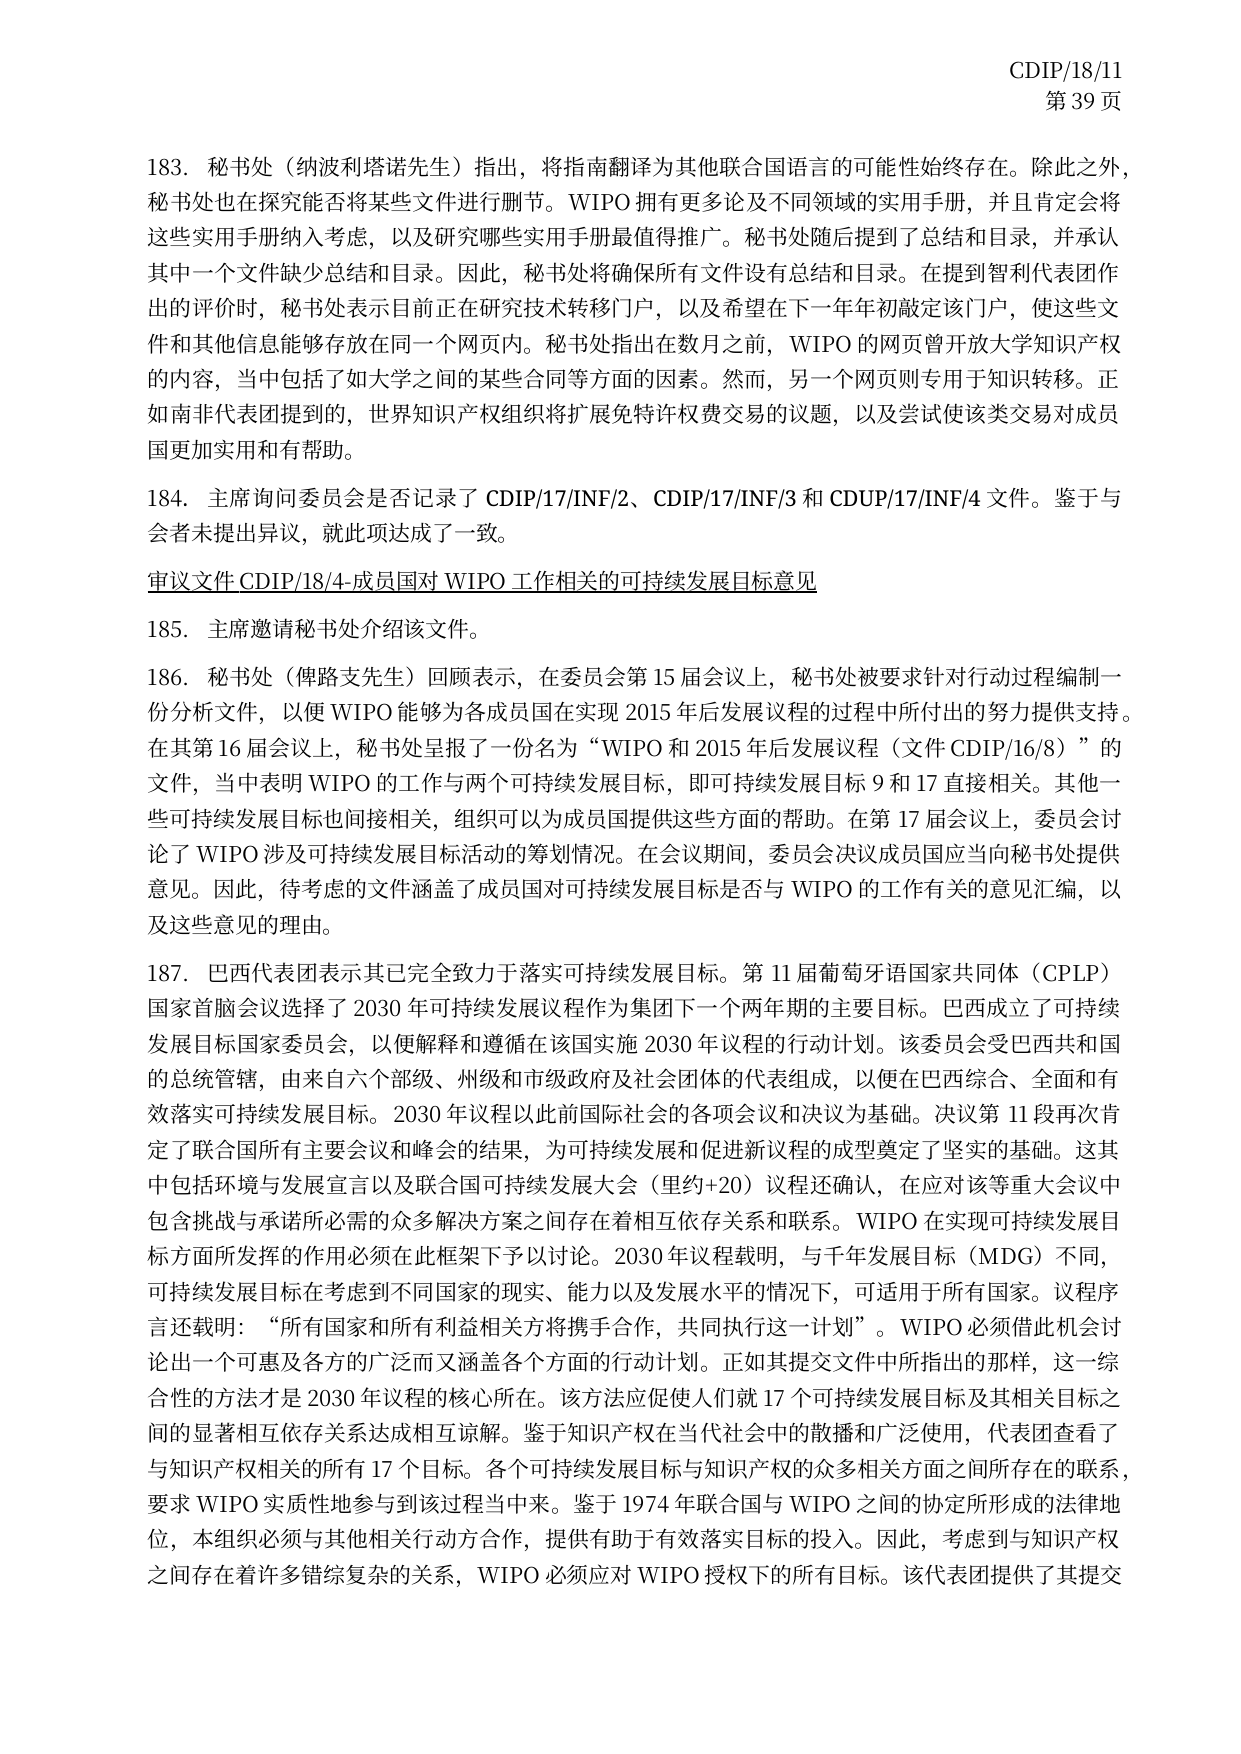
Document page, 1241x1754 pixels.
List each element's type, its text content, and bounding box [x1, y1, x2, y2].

text 审议文件CDIP/18/4-成员国对WIPO工作相关的可持续发展目标意见 [148, 560, 1122, 596]
text . 秘书处（纳波利塔诺先生）指出，将指南翻译为其他联合国语言的可能性始终存在。除此之外，秘书处也在探究能否将某些文件进行删节。WIPO拥有更多论及不同领域的实用手册，并且肯定会将这些实用手册纳入考虑，以及研究哪些实用手册最值得推广。秘书处随后提到了总结和目录，并承认其中一个文件缺少总结和目录。因此，秘书处将确保所有文件设有总结和目录。在提到智利代表团作出的评价时，秘书处表示目前正在研究技术转移门户，以及希望在下一年年初敲定该门户，使这些文件和其他信息能够存放在同一个网页内。秘书处指出在数月之前，WIPO的网页曾开放大学知识产权的内容，当中包括了如大学之间的某些合同等方面的因素。然而，另一个网页则专用于知识转移。正如南非代表团提到的，世界知识产权组织将扩展免特许权费交易的议题，以及尝试使该类交易对成员国更加实用和有帮助。 [148, 146, 1122, 464]
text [148, 952, 1122, 1589]
text . 秘书处（俾路支先生）回顾表示，在委员会第15届会议上，秘书处被要求针对行动过程编制一份分析文件，以便WIPO能够为各成员国在实现2015年后发展议程的过程中所付出的努力提供支持。在其第16届会议上，秘书处呈报了一份名为“WIPO和2015年后发展议程（文件CDIP/16/8）”的文件，当中表明WIPO的工作与两个可持续发展目标，即可持续发展目标9和17直接相关。其他一些可持续发展目标也间接相关，组织可以为成员国提供这些方面的帮助。在第17届会议上，委员会讨论了WIPO涉及可持续发展目标活动的筹划情况。在会议期间，委员会决议成员国应当向秘书处提供意见。因此，待考虑的文件涵盖了成员国对可持续发展目标是否与WIPO的工作有关的意见汇编，以及这些意见的理由。 [148, 656, 1122, 939]
text . 主席邀请秘书处介绍该文件。 [148, 608, 1122, 644]
text . 主席询问委员会是否记录了CDIP/17/INF/2、CDIP/17/INF/3和CDUP/17/INF/4文件。鉴于与会者未提出异议，就此项达成了一致。 [148, 477, 1122, 548]
